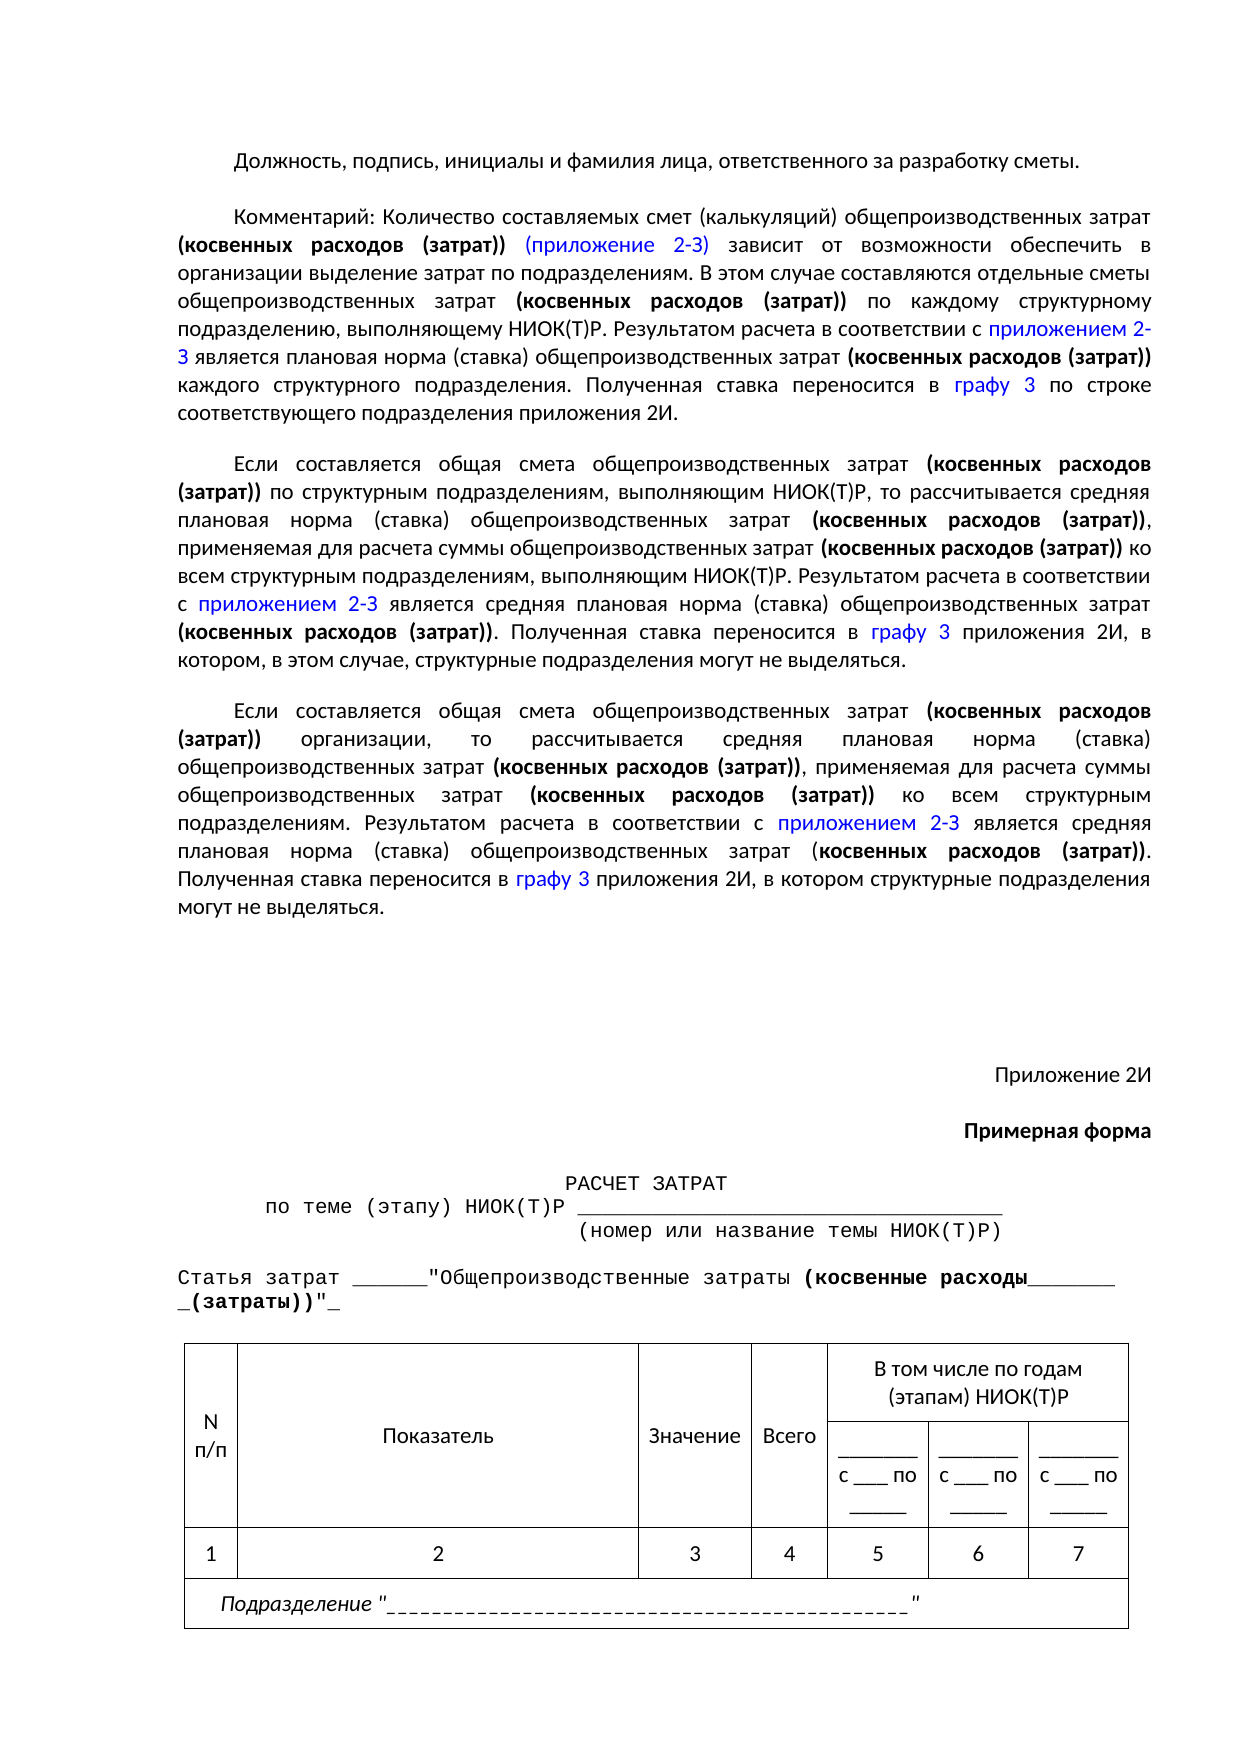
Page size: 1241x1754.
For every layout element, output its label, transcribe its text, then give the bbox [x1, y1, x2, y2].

text Должность, подпись, инициалы и фамилия лица, ответственного за разработку сметы. [177, 146, 1152, 174]
table_header Показатель [238, 1344, 638, 1527]
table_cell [185, 1579, 1128, 1628]
text Комментарий: Количество составляемых смет (калькуляций) общепроизводственных затрат (косвенных расходов (затрат)) (приложение 2-З) зависит от возможности обеспечить в организации выделение затрат по подразделениям. В этом случае составляются отдельные сметы общепроизводственных затрат (косвенных расходов (затрат)) по каждому структурному подразделению, выполняющему НИОК(Т)Р. Результатом расчета в соответствии с приложением 2-З является плановая норма (ставка) общепроизводственных затрат (косвенных расходов (затрат)) каждого структурного подразделения. Полученная ставка переносится в графу 3 по строке соответствующего подразделения приложения 2И. [177, 202, 1152, 426]
table_cell 3 [639, 1528, 751, 1578]
table_cell 1 [185, 1528, 237, 1578]
text Если составляется общая смета общепроизводственных затрат (косвенных расходов (затрат)) организации, то рассчитывается средняя плановая норма (ставка) общепроизводственных затрат (косвенных расходов (затрат)), применяемая для расчета суммы общепроизводственных затрат (косвенных расходов (затрат)) ко всем структурным подразделениям. Результатом расчета в соответствии с приложением 2-З является средняя плановая норма (ставка) общепроизводственных затрат (косвенных расходов (затрат)). Полученная ставка переносится в графу 3 приложения 2И, в котором структурные подразделения могут не выделяться. [177, 696, 1152, 921]
text Если составляется общая смета общепроизводственных затрат (косвенных расходов (затрат)) по структурным подразделениям, выполняющим НИОК(Т)Р, то рассчитывается средняя плановая норма (ставка) общепроизводственных затрат (косвенных расходов (затрат)), применяемая для расчета суммы общепроизводственных затрат (косвенных расходов (затрат)) ко всем структурным подразделениям, выполняющим НИОК(Т)Р. Результатом расчета в соответствии с приложением 2-З является средняя плановая норма (ставка) общепроизводственных затрат (косвенных расходов (затрат)). Полученная ставка переносится в графу 3 приложения 2И, в котором, в этом случае, структурные подразделения могут не выделяться. [177, 449, 1152, 673]
text Приложение 2И [177, 1061, 1152, 1089]
text Статья затрат ______"Общепроизводственные затраты (косвенные расходы_______ [177, 1267, 1152, 1291]
table_cell 6 [929, 1528, 1028, 1578]
text Примерная форма [177, 1117, 1152, 1145]
table_cell _______ с ___ по _____ [1029, 1422, 1128, 1527]
text _(затраты))"_ [177, 1291, 1152, 1314]
table_cell _______ с ___ по _____ [828, 1422, 928, 1527]
table_header В том числе по годам (этапам) НИОК(Т)Р [828, 1344, 1128, 1421]
table_cell 5 [828, 1528, 928, 1578]
table_header Значение [639, 1344, 751, 1527]
table_header Всего [752, 1344, 827, 1527]
table_cell 4 [752, 1528, 827, 1578]
table_header N п/п [185, 1344, 237, 1527]
text РАСЧЕТ ЗАТРАТ [177, 1173, 1152, 1196]
table_cell 7 [1029, 1528, 1128, 1578]
table_cell _______ с ___ по _____ [929, 1422, 1028, 1527]
table_cell 2 [238, 1528, 638, 1578]
text (номер или название темы НИОК(Т)Р) [177, 1220, 1152, 1244]
text по теме (этапу) НИОК(Т)Р __________________________________ [177, 1196, 1152, 1220]
